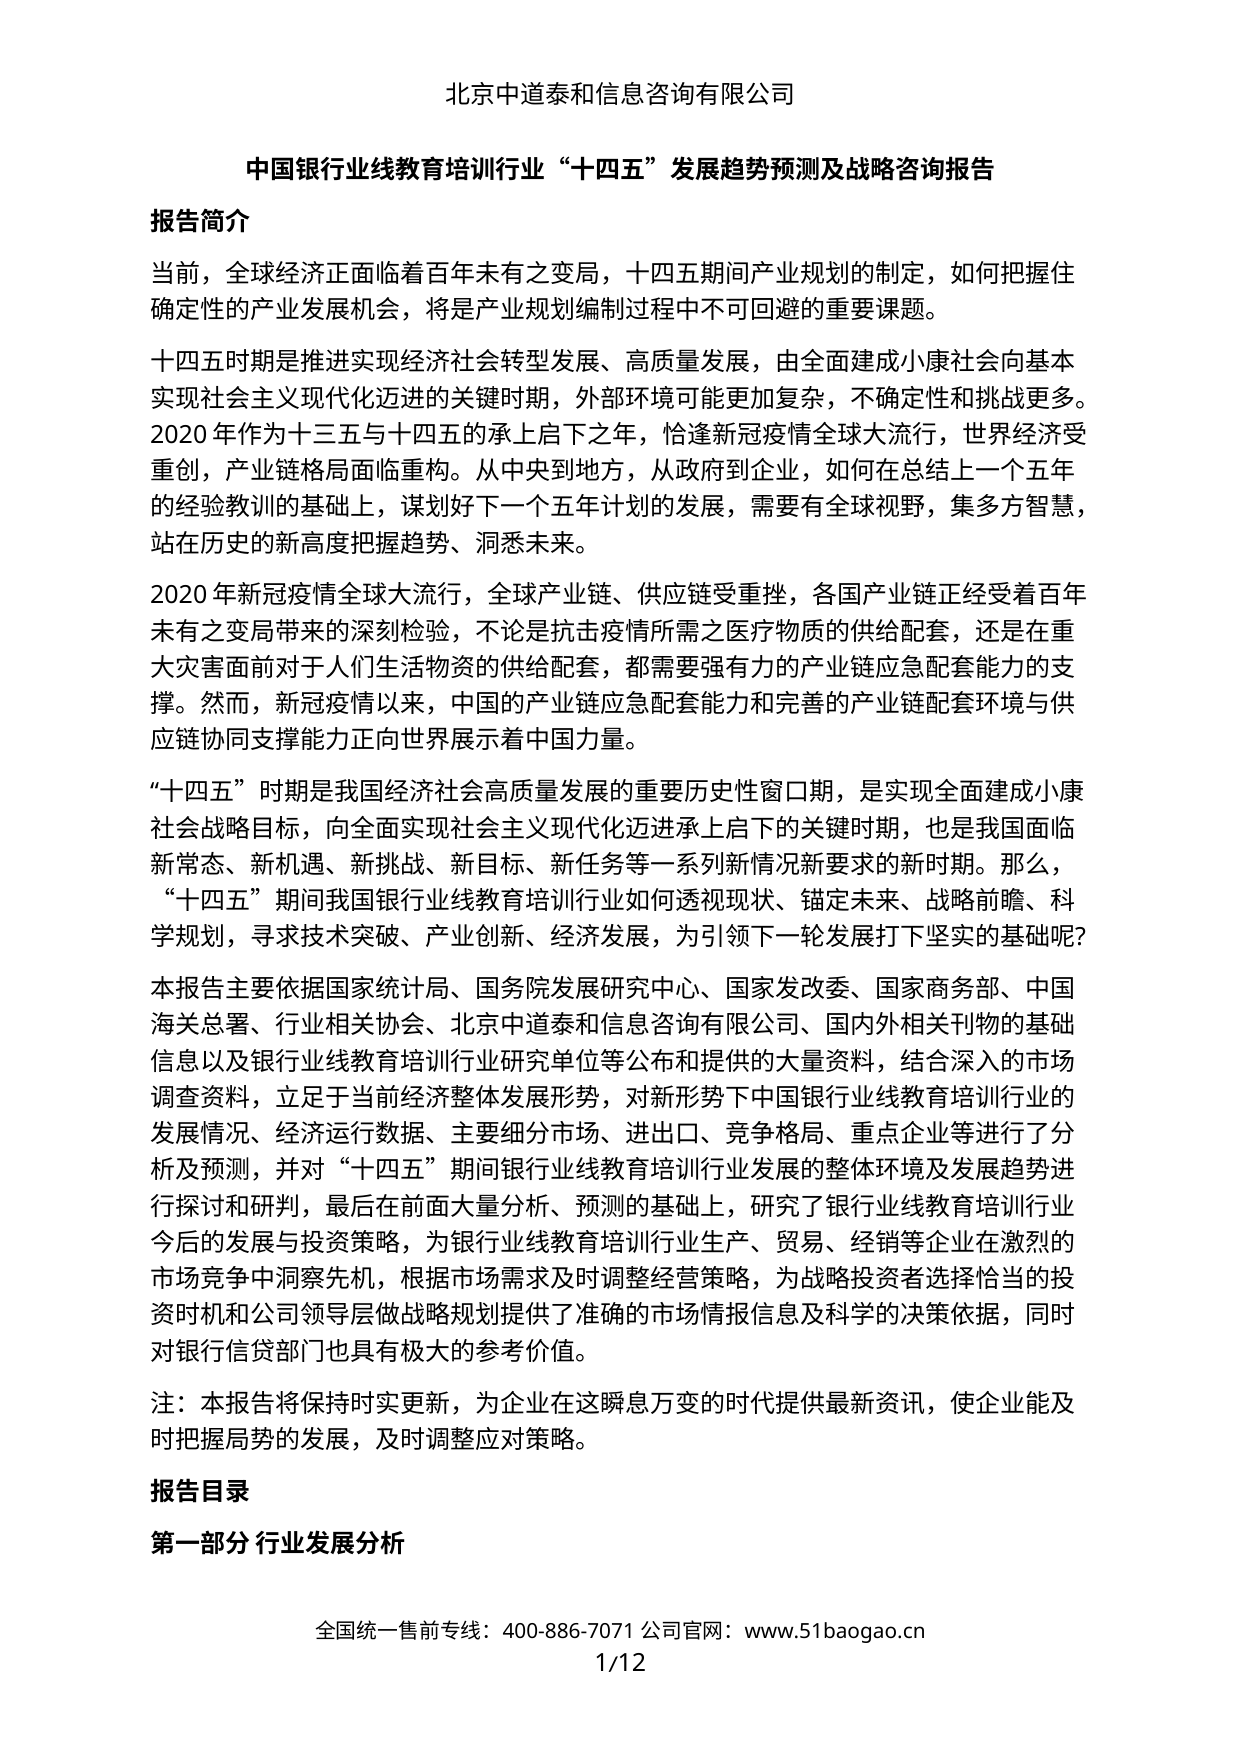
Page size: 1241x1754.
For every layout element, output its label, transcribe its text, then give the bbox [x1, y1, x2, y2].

text 本报告主要依据国家统计局、国务院发展研究中心、国家发改委、国家商务部、中国海关总署、行业相关协会、北京中道泰和信息咨询有限公司、国内外相关刊物的基础信息以及银行业线教育培训行业研究单位等公布和提供的大量资料，结合深入的市场调查资料，立足于当前经济整体发展形势，对新形势下中国银行业线教育培训行业的发展情况、经济运行数据、主要细分市场、进出口、竞争格局、重点企业等进行了分析及预测，并对“十四五”期间银行业线教育培训行业发展的整体环境及发展趋势进行探讨和研判，最后在前面大量分析、预测的基础上，研究了银行业线教育培训行业今后的发展与投资策略，为银行业线教育培训行业生产、贸易、经销等企业在激烈的市场竞争中洞察先机，根据市场需求及时调整经营策略，为战略投资者选择恰当的投资时机和公司领导层做战略规划提供了准确的市场情报信息及科学的决策依据，同时对银行信贷部门也具有极大的参考价值。 [150, 969, 1090, 1367]
text 注：本报告将保持时实更新，为企业在这瞬息万变的时代提供最新资讯，使企业能及时把握局势的发展，及时调整应对策略。 [150, 1383, 1090, 1456]
text 当前，全球经济正面临着百年未有之变局，十四五期间产业规划的制定，如何把握住确定性的产业发展机会，将是产业规划编制过程中不可回避的重要课题。 [150, 254, 1090, 326]
text 第一部分 行业发展分析 [150, 1523, 1090, 1559]
text 报告目录 [150, 1471, 1090, 1507]
text “十四五”时期是我国经济社会高质量发展的重要历史性窗口期，是实现全面建成小康社会战略目标，向全面实现社会主义现代化迈进承上启下的关键时期，也是我国面临新常态、新机遇、新挑战、新目标、新任务等一系列新情况新要求的新时期。那么，“十四五”期间我国银行业线教育培训行业如何透视现状、锚定未来、战略前瞻、科学规划，寻求技术突破、产业创新、经济发展，为引领下一轮发展打下坚实的基础呢? [150, 772, 1090, 953]
text 中国银行业线教育培训行业“十四五”发展趋势预测及战略咨询报告 [150, 150, 1090, 186]
text 十四五时期是推进实现经济社会转型发展、高质量发展，由全面建成小康社会向基本实现社会主义现代化迈进的关键时期，外部环境可能更加复杂，不确定性和挑战更多。2020年作为十三五与十四五的承上启下之年，恰逢新冠疫情全球大流行，世界经济受重创，产业链格局面临重构。从中央到地方，从政府到企业，如何在总结上一个五年的经验教训的基础上，谋划好下一个五年计划的发展，需要有全球视野，集多方智慧，站在历史的新高度把握趋势、洞悉未来。 [150, 342, 1090, 559]
text 2020年新冠疫情全球大流行，全球产业链、供应链受重挫，各国产业链正经受着百年未有之变局带来的深刻检验，不论是抗击疫情所需之医疗物质的供给配套，还是在重大灾害面前对于人们生活物资的供给配套，都需要强有力的产业链应急配套能力的支撑。然而，新冠疫情以来，中国的产业链应急配套能力和完善的产业链配套环境与供应链协同支撑能力正向世界展示着中国力量。 [150, 575, 1090, 756]
text 报告简介 [150, 202, 1090, 238]
